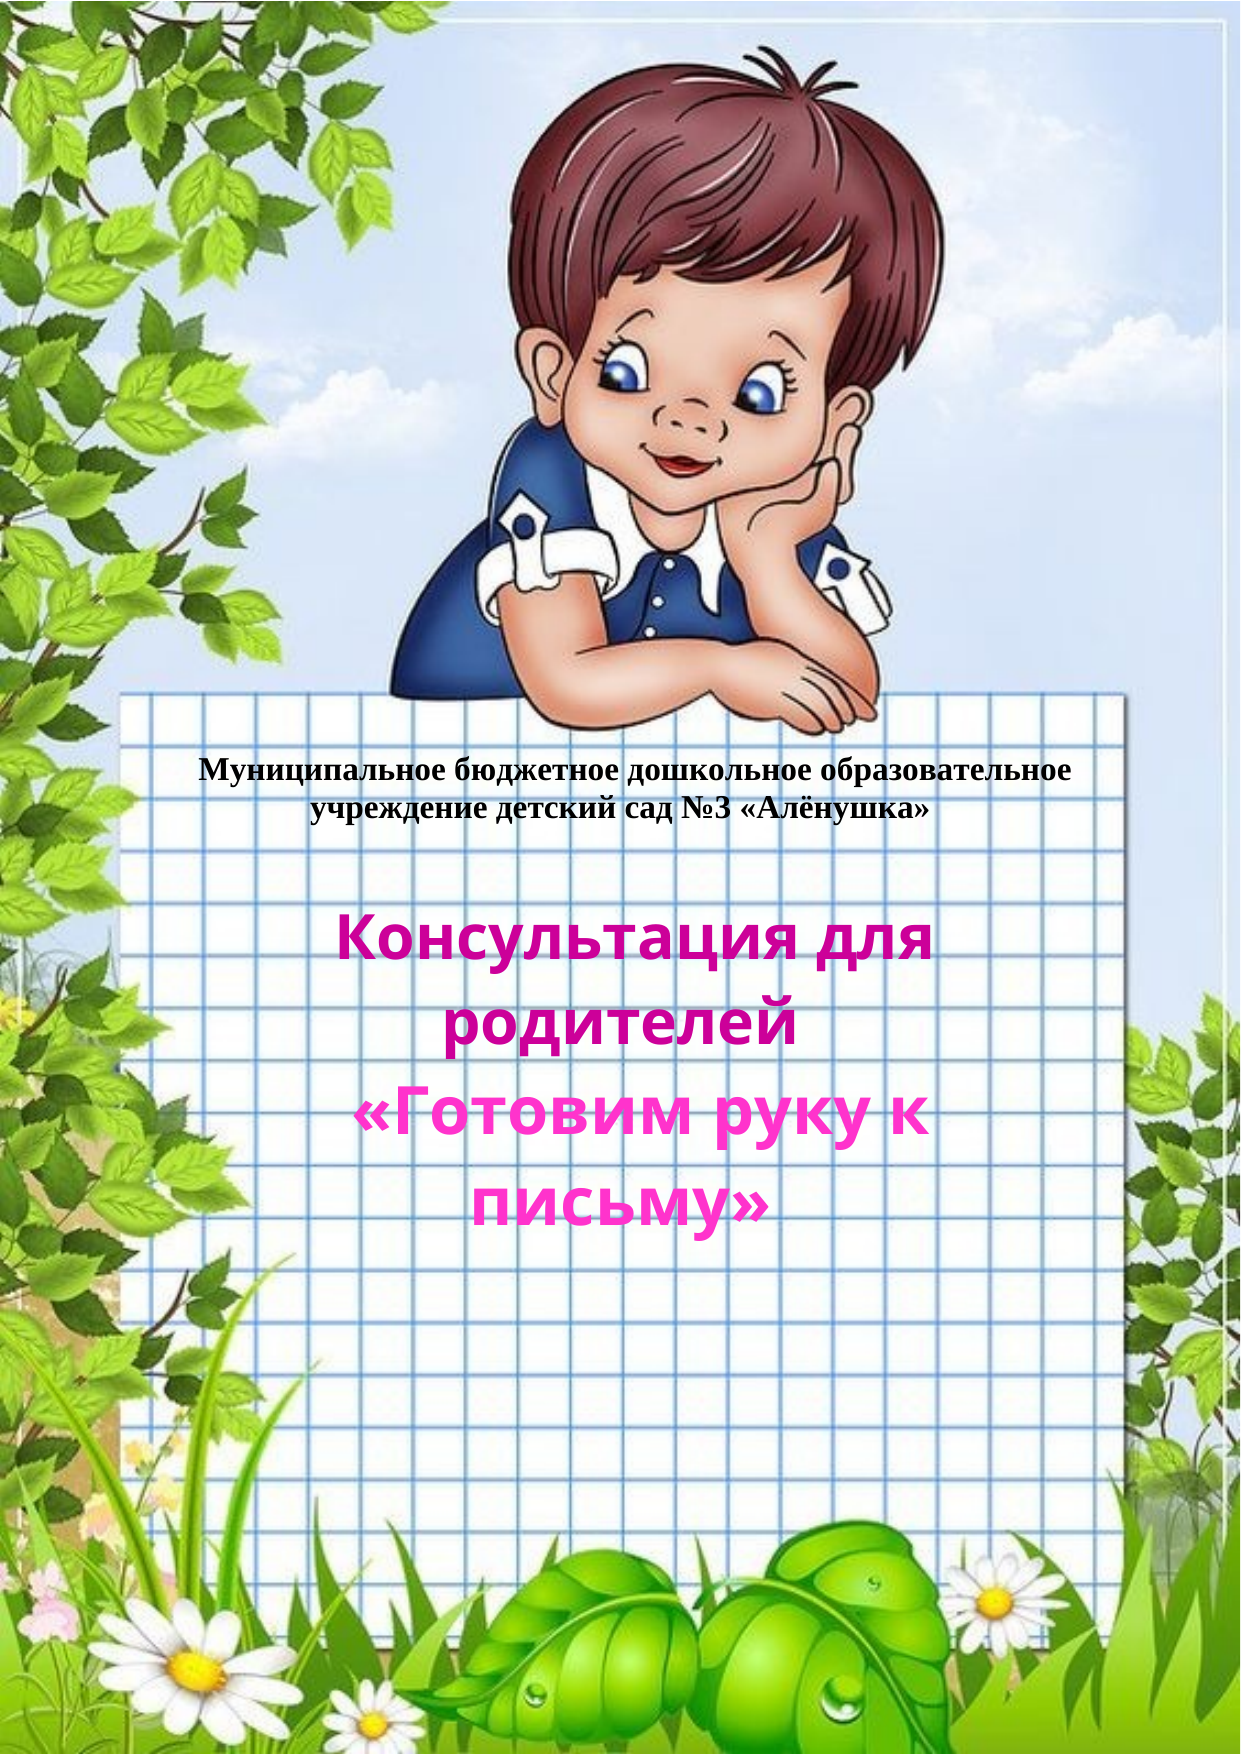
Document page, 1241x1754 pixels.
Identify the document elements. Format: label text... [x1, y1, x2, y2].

text «Готовим руку к письму» [162, 1063, 1078, 1245]
text Консультация для родителей [162, 893, 1078, 1063]
picture [0, 1, 1241, 1754]
text Муниципальное бюджетное дошкольное образовательное учреждение детский сад №3 «Алёнушка» [162, 749, 1078, 826]
